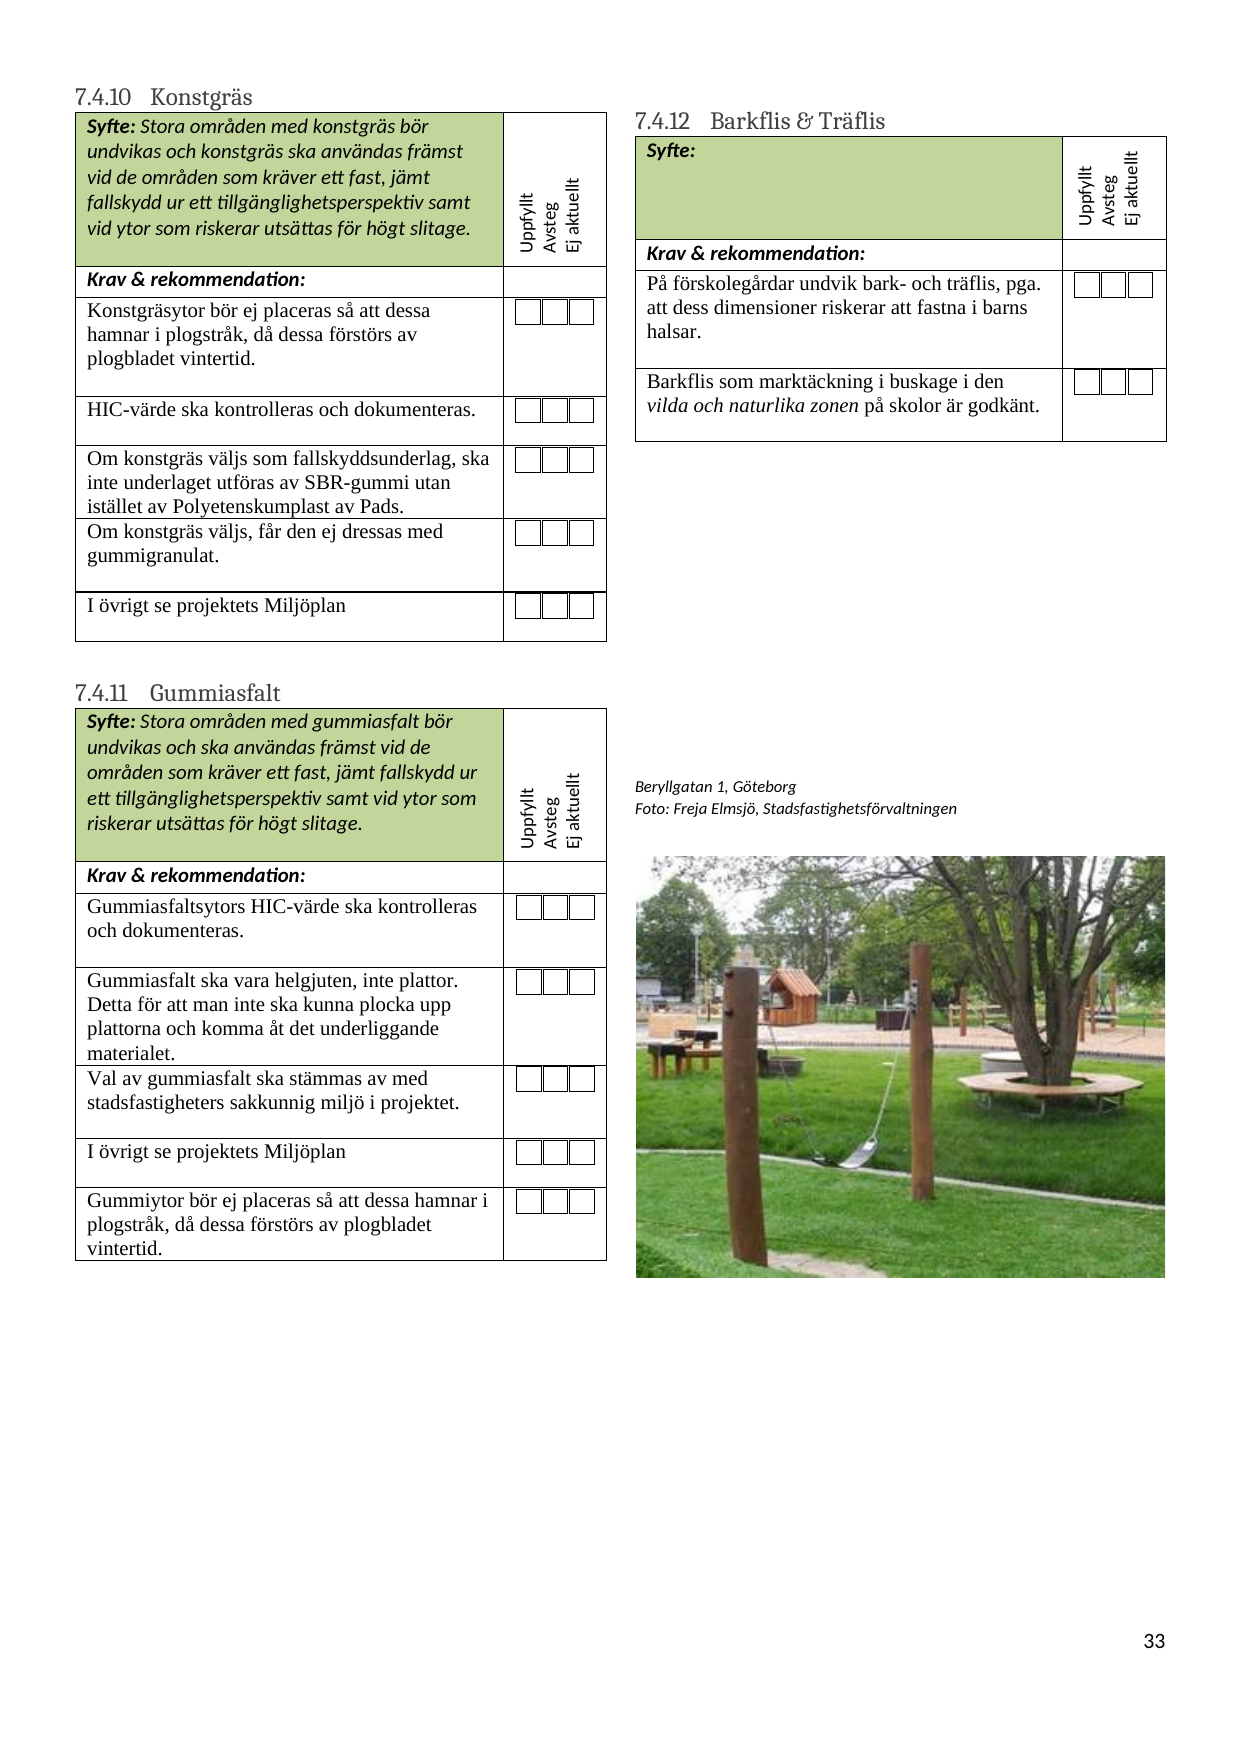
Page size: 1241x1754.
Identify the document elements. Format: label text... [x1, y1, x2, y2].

table_cell [504, 446, 606, 518]
table_cell [1063, 369, 1166, 441]
table_cell [504, 894, 606, 967]
table_cell På förskolegårdar undvik bark- och träflis, pga. att dess dimensioner riskerar att fastna i barns halsar. [636, 271, 1062, 367]
table_cell [504, 968, 606, 1064]
table_cell [504, 1188, 606, 1260]
table_cell [504, 519, 606, 591]
table_cell [504, 862, 606, 893]
table_cell Gummiasfalt ska vara helgjuten, inte plattor. Detta för att man inte ska kunna plocka upp plattorna och komma åt det underliggande materialet. [76, 968, 503, 1064]
table_cell I övrigt se projektets Miljöplan [76, 593, 503, 641]
picture [636, 856, 1166, 1278]
table_cell [1063, 240, 1166, 270]
table_cell Gummiytor bör ej placeras så att dessa hamnar i plogstråk, då dessa förstörs av plogbladet vintertid. [76, 1188, 503, 1260]
table_cell HIC-värde ska kontrolleras och dokumenteras. [76, 397, 503, 445]
table_cell [504, 298, 606, 396]
subtitle Gummiasfalt [75, 679, 605, 707]
subtitle Barkflis & Träflis [635, 107, 1165, 136]
table_cell Val av gummiasfalt ska stämmas av med stadsfastigheters sakkunnig miljö i projektet. [76, 1066, 503, 1138]
table_cell [504, 397, 606, 445]
table_cell [504, 593, 606, 641]
table_cell Krav & rekommendation: [76, 862, 503, 893]
table_header Uppfyllt Avsteg Ej aktuellt [504, 113, 606, 266]
text Beryllgatan 1, Göteborg [635, 776, 1165, 796]
table_header Syfte: Stora områden med gummiasfalt bör undvikas och ska användas främst vid de områden som kräver ett fast, jämt fallskydd ur ett tillgänglighetsperspektiv samt vid ytor som riskerar utsättas för högt slitage. [76, 709, 503, 861]
text Foto: Freja Elmsjö, Stadsfastighetsförvaltningen [635, 798, 1165, 819]
table_header Uppfyllt Avsteg Ej aktuellt [504, 709, 606, 861]
table_cell Krav & rekommendation: [76, 267, 503, 297]
table_cell Gummiasfaltsytors HIC-värde ska kontrolleras och dokumenteras. [76, 894, 503, 967]
table_cell [504, 267, 606, 297]
table_cell [504, 1139, 606, 1187]
table_header Uppfyllt Avsteg Ej aktuellt [1063, 137, 1166, 239]
table_cell [1063, 271, 1166, 367]
table_cell Konstgräsytor bör ej placeras så att dessa hamnar i plogstråk, då dessa förstörs av plogbladet vintertid. [76, 298, 503, 396]
table_header Syfte: Stora områden med konstgräs bör undvikas och konstgräs ska användas främst vid de områden som kräver ett fast, jämt fallskydd ur ett tillgänglighetsperspektiv samt vid ytor som riskerar utsättas för högt slitage. [76, 113, 503, 266]
table_cell Om konstgräs väljs, får den ej dressas med gummigranulat. [76, 519, 503, 591]
table_cell Barkflis som marktäckning i buskage i den vilda och naturlika zonen på skolor är godkänt. [636, 369, 1062, 441]
table_header Syfte: [636, 137, 1062, 239]
table_cell Om konstgräs väljs som fallskyddsunderlag, ska inte underlaget utföras av SBR-gummi utan istället av Polyetenskumplast av Pads. [76, 446, 503, 518]
table_cell [504, 1066, 606, 1138]
subtitle Konstgräs [75, 83, 605, 112]
table_cell I övrigt se projektets Miljöplan [76, 1139, 503, 1187]
table_cell Krav & rekommendation: [636, 240, 1062, 270]
